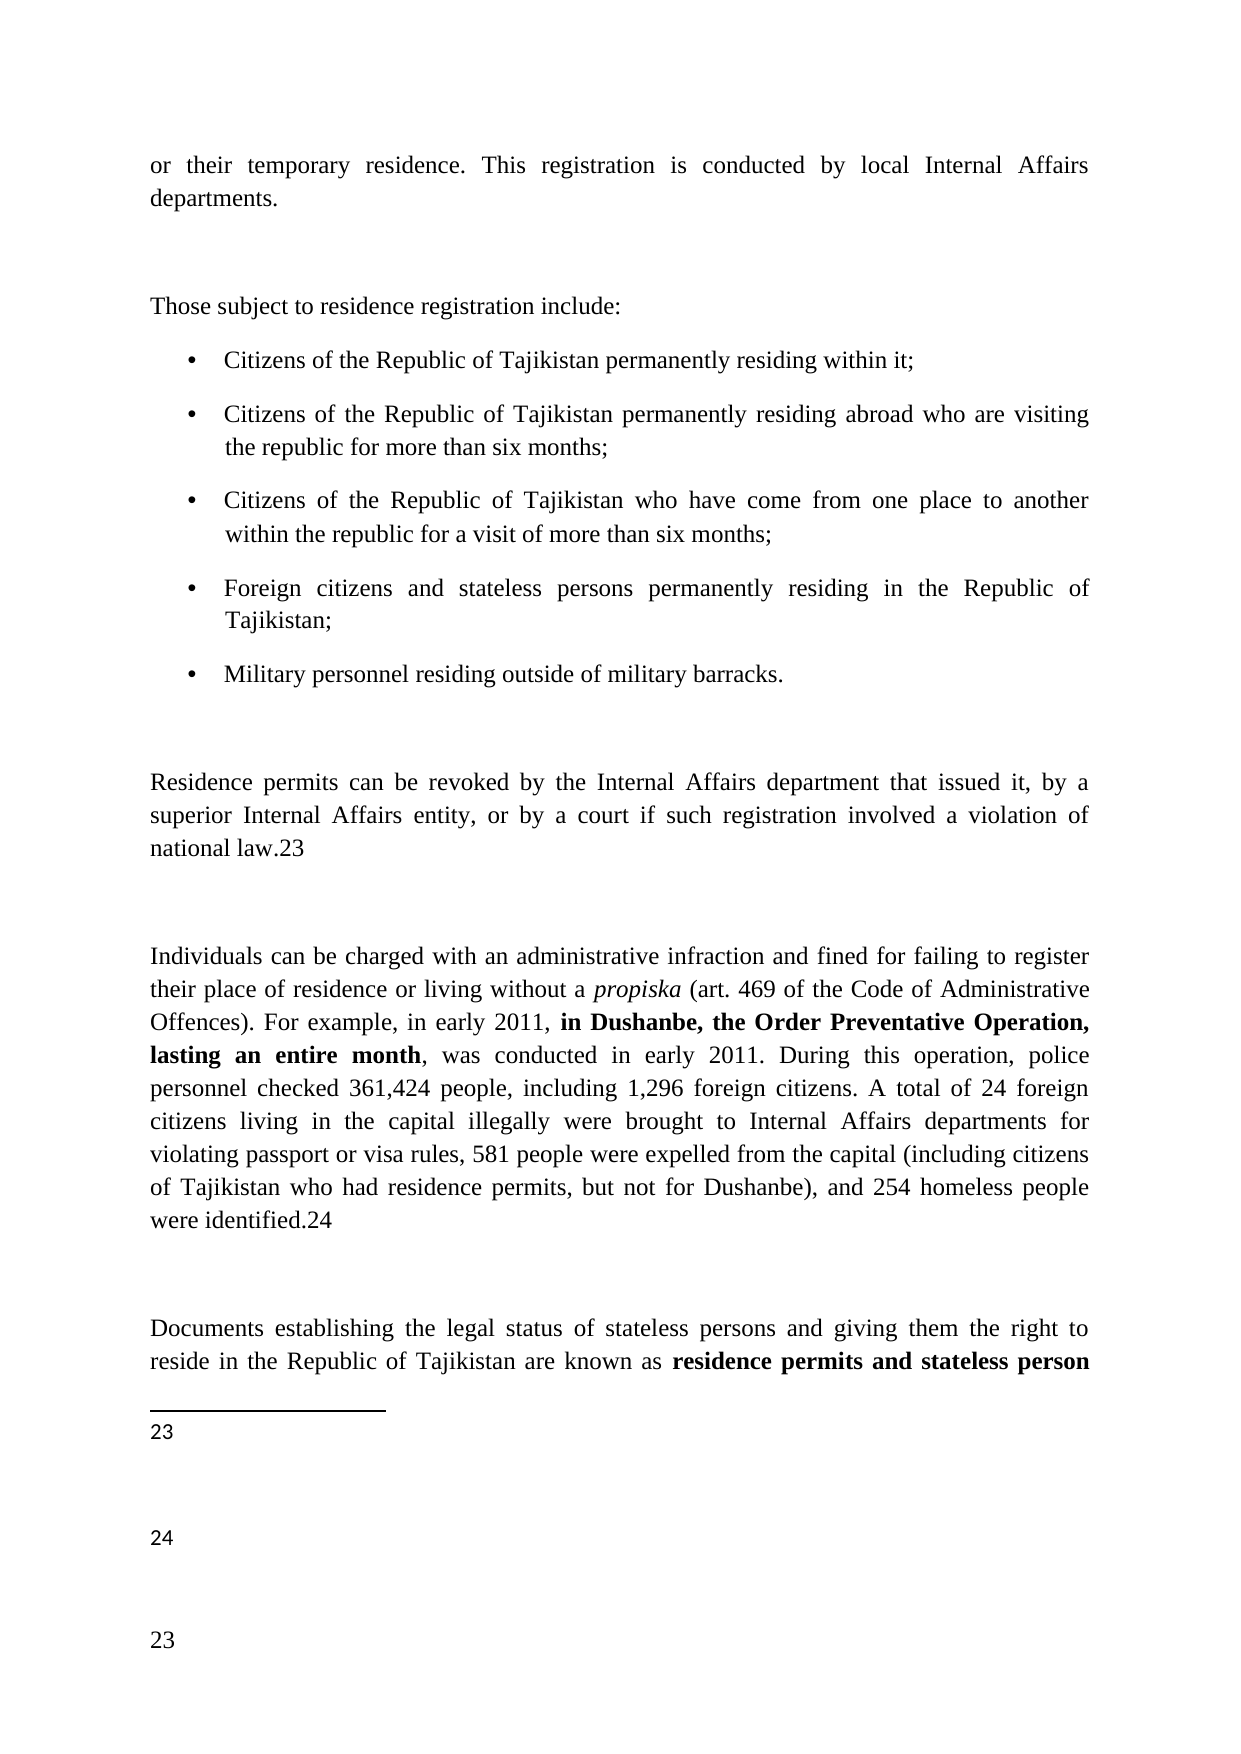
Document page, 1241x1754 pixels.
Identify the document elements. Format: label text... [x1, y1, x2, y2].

list Citizens of the Republic of Tajikistan permanently residing within it; [187, 344, 1090, 373]
list Foreign citizens and stateless persons permanently residing in the Republic of Tajikistan; [187, 572, 1090, 634]
text Residence permits can be revoked by the Internal Affairs department that issued it, by a superior Internal Affairs entity, or by a court if such registration involved a violation of national law. [150, 767, 1090, 862]
list Citizens of the Republic of Tajikistan who have come from one place to another within the republic for a visit of more than six months; [187, 486, 1090, 547]
text Individuals can be charged with an administrative infraction and fined for failing to register their place of residence or living without a propiska (art. 469 of the Code of Administrative Offences). For example, in early 2011, in Dushanbe, the Order Preventative Operation, lasting an entire month, was conducted in early 2011. During this operation, police personnel checked 361,424 people, including 1,296 foreign citizens. A total of 24 foreign citizens living in the capital illegally were brought to Internal Affairs departments for violating passport or visa rules, 581 people were expelled from the capital (including citizens of Tajikistan who had residence permits, but not for Dushanbe), and 254 homeless people were identified. [150, 941, 1090, 1234]
text Those subject to residence registration include: [150, 291, 1090, 319]
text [150, 1313, 1090, 1375]
list Citizens of the Republic of Tajikistan permanently residing abroad who are visiting the republic for more than six months; [187, 398, 1090, 460]
list Military personnel residing outside of military barracks. [187, 659, 1090, 688]
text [150, 150, 1090, 212]
